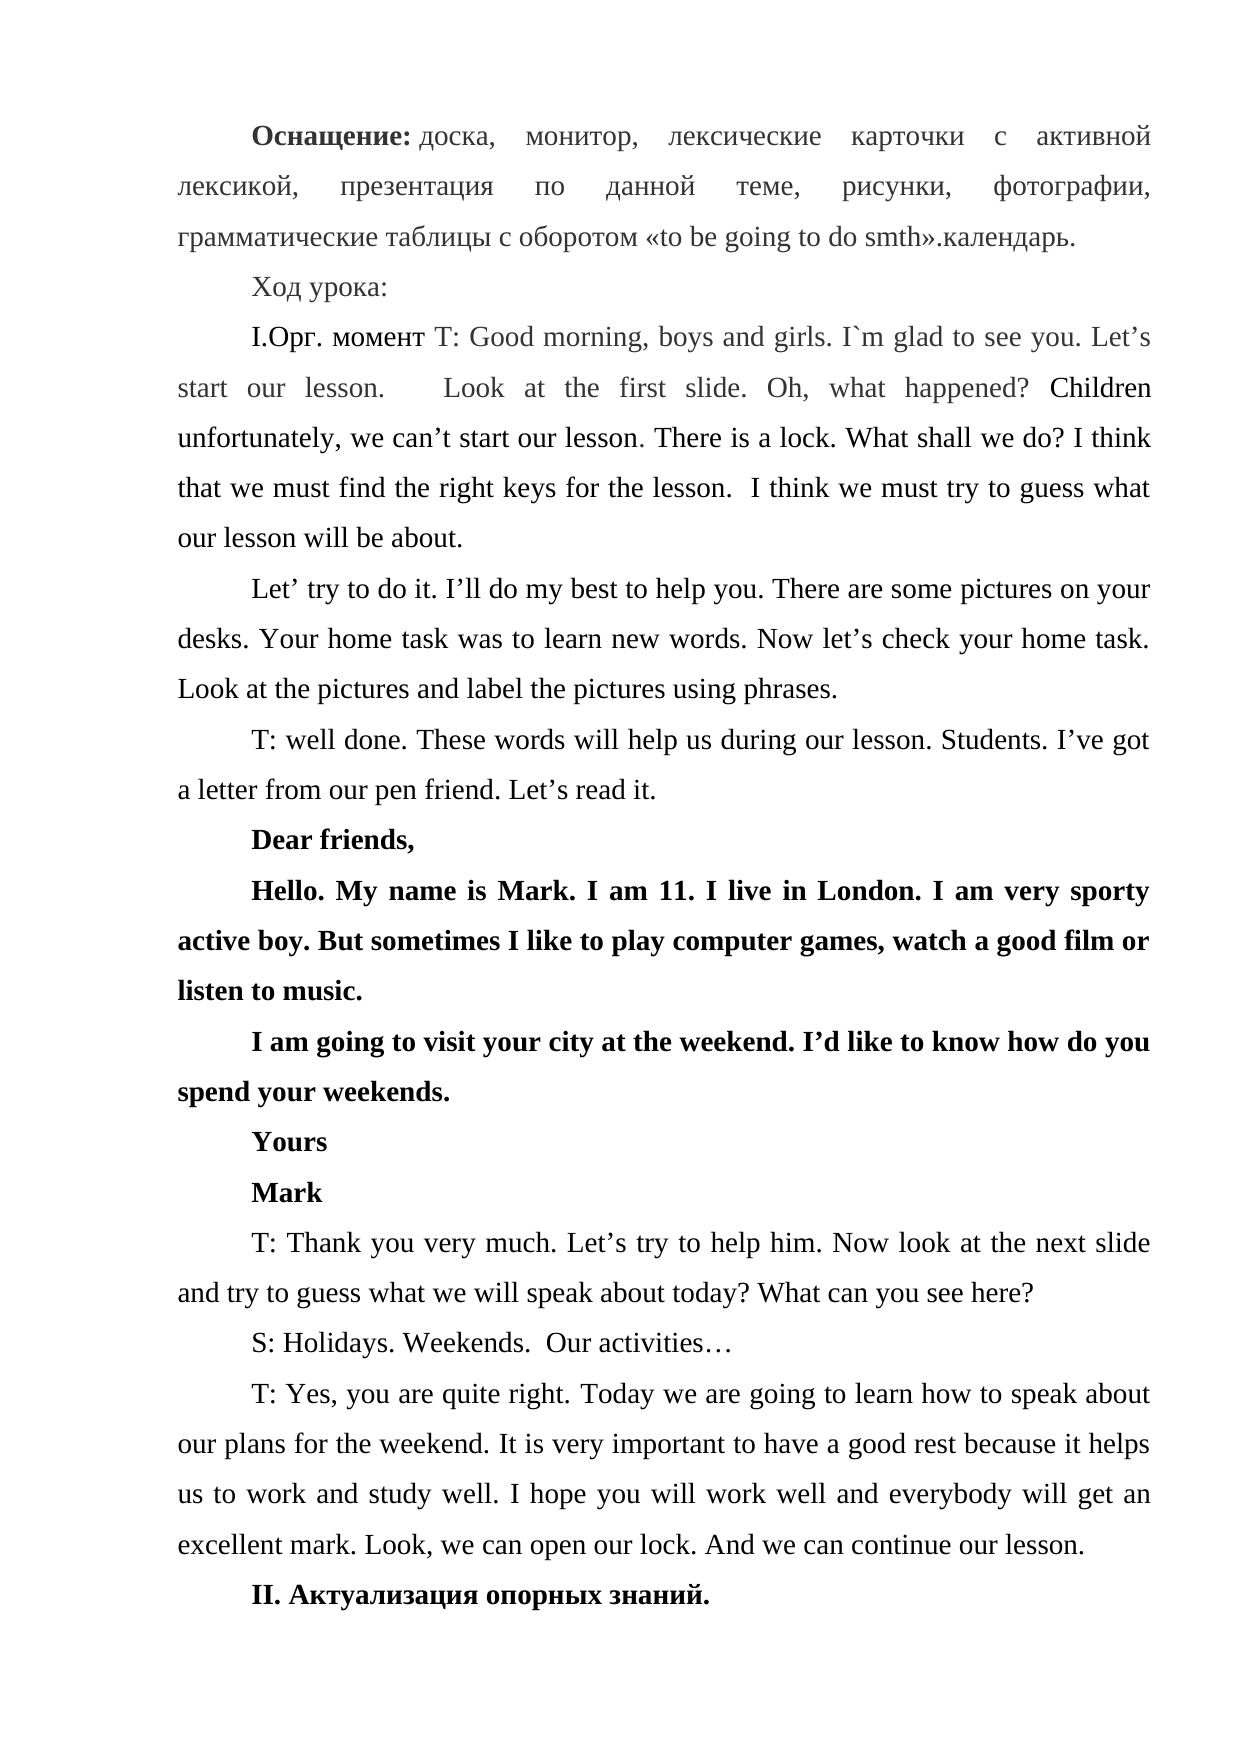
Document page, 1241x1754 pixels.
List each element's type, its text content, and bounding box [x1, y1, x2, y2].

text Ход урока: [177, 269, 1152, 303]
text I.Орг. момент T: Good morning, boys and girls. I`m glad to see you. Let’s start our lesson. Look at the first slide. Oh, what happened? Children unfortunately, we can’t start our lesson. There is a lock. What shall we do? I think that we must find the right keys for the lesson. I think we must try to guess what our lesson will be about. [177, 319, 1152, 554]
text Let’ try to do it. I’ll do my best to help you. There are some pictures on your desks. Your home task was to learn new words. Now let’s check your home task. Look at the pictures and label the pictures using phrases. [177, 571, 1152, 705]
text Yours [177, 1124, 1152, 1158]
text II. Актуализация опорных знаний. [177, 1577, 1152, 1611]
text S: Holidays. Weekends. Our activities… [177, 1326, 1152, 1359]
text Hello. My name is Mark. I am 11. I live in London. I am very sporty active boy. But sometimes I like to play computer games, watch a good film or listen to music. [177, 873, 1152, 1007]
text T: Yes, you are quite right. Today we are going to learn how to speak about our plans for the weekend. It is very important to have a good rest because it helps us to work and study well. I hope you will work well and everybody will get an excellent mark. Look, we can open our lock. And we can continue our lesson. [177, 1376, 1152, 1560]
text I am going to visit your city at the weekend. I’d like to know how do you spend your weekends. [177, 1024, 1152, 1108]
text Оснащение: доска, монитор, лексические карточки с активной лексикой, презентация по данной теме, рисунки, фотографии, грамматические таблицы с оборотом «to be going to do smth».календарь. [177, 118, 1152, 252]
text T: Thank you very much. Let’s try to help him. Now look at the next slide and try to guess what we will speak about today? What can you see here? [177, 1225, 1152, 1309]
text T: well done. These words will help us during our lesson. Students. I’ve got a letter from our pen friend. Let’s read it. [177, 722, 1152, 806]
text Mark [177, 1175, 1152, 1208]
text Dear friends, [177, 822, 1152, 856]
